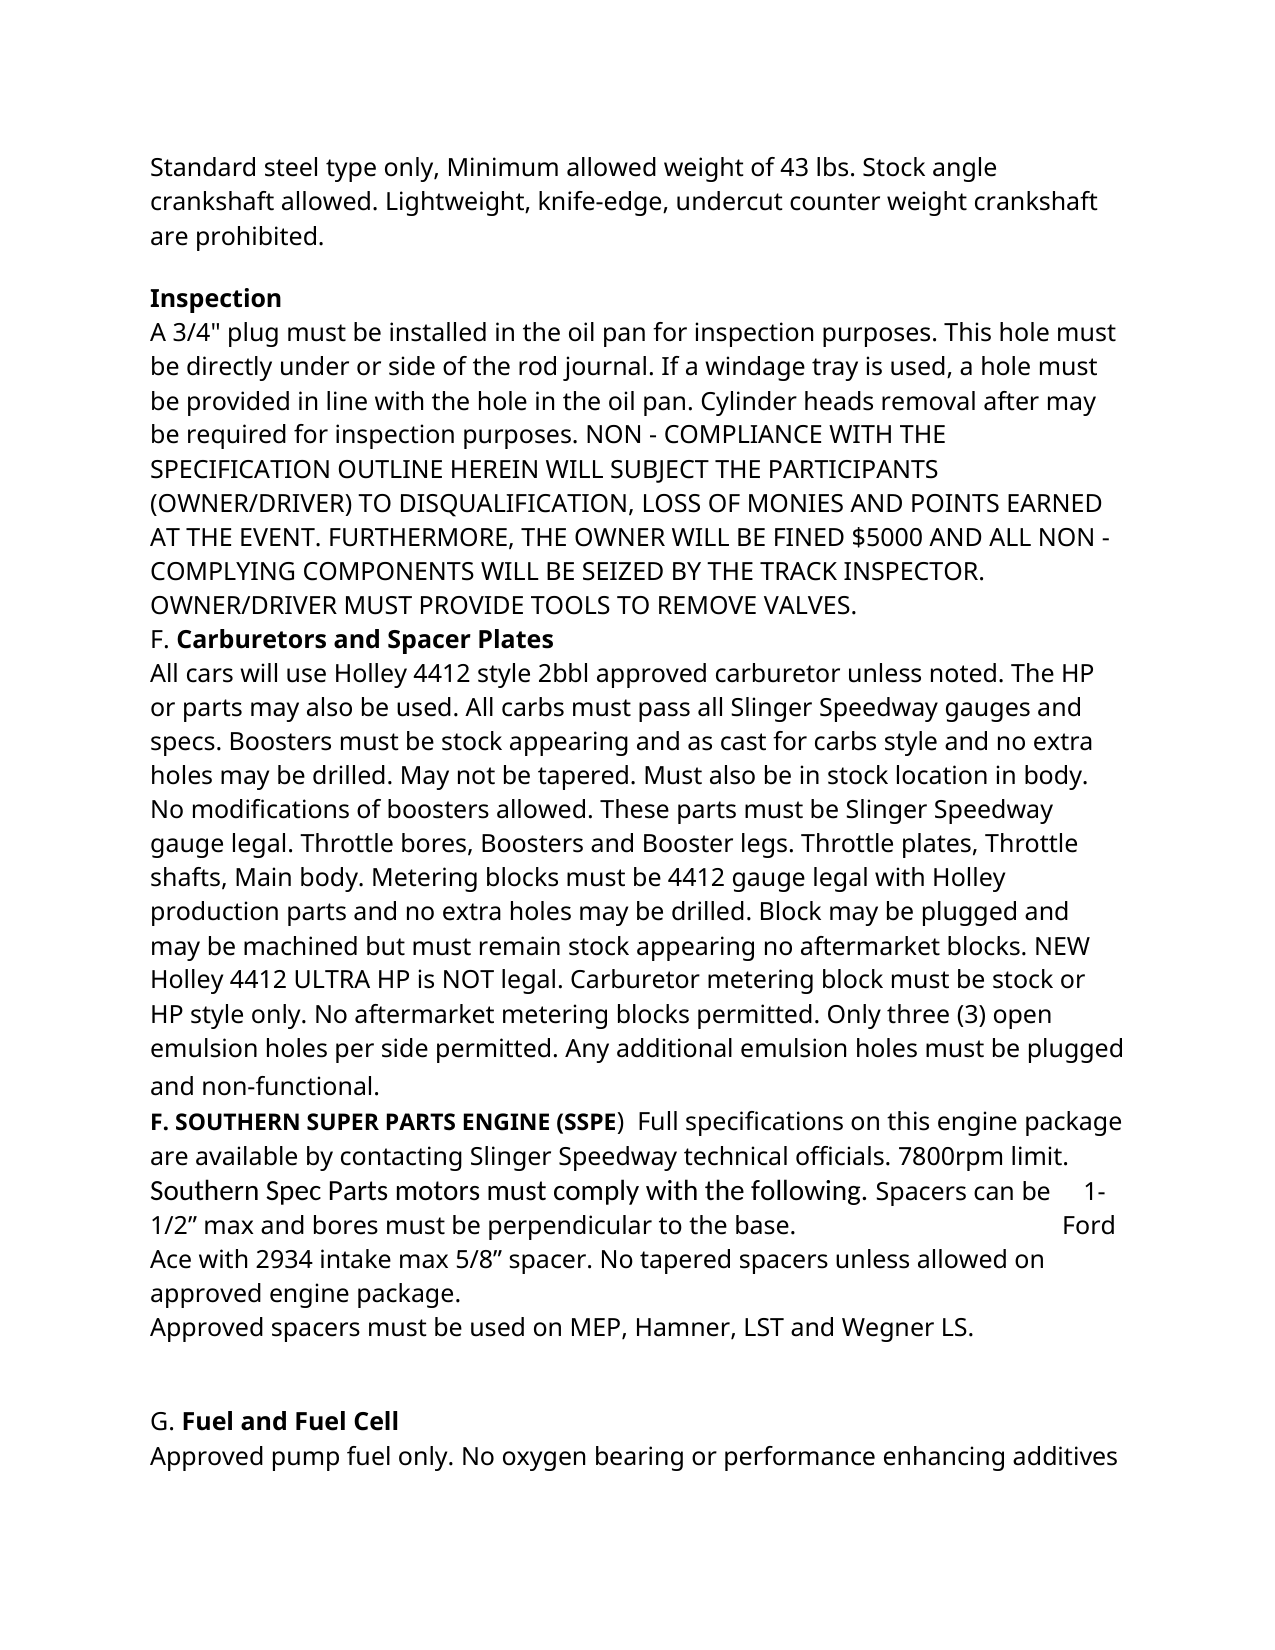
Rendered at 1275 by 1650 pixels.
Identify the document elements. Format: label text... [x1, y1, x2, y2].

text A 3/4" plug must be installed in the oil pan for inspection purposes. This hole must be directly under or side of the rod journal. If a windage tray is used, a hole must be provided in line with the hole in the oil pan. Cylinder heads removal after may be required for inspection purposes. NON - COMPLIANCE WITH THE SPECIFICATION OUTLINE HEREIN WILL SUBJECT THE PARTICIPANTS (OWNER/DRIVER) TO DISQUALIFICATION, LOSS OF MONIES AND POINTS EARNED AT THE EVENT. FURTHERMORE, THE OWNER WILL BE FINED $5000 AND ALL NON -COMPLYING COMPONENTS WILL BE SEIZED BY THE TRACK INSPECTOR. OWNER/DRIVER MUST PROVIDE TOOLS TO REMOVE VALVES. F. Carburetors and Spacer Plates [150, 315, 1125, 656]
text G. Fuel and Fuel Cell [150, 1404, 1125, 1438]
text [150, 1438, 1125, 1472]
text Approved spacers must be used on MEP, Hamner, LST and Wegner LS. [150, 1310, 1125, 1344]
text Standard steel type only, Minimum allowed weight of 43 lbs. Stock angle crankshaft allowed. Lightweight, knife-edge, undercut counter weight crankshaft are prohibited. [150, 150, 1125, 252]
text All cars will use Holley 4412 style 2bbl approved carburetor unless noted. The HP or parts may also be used. All carbs must pass all Slinger Speedway gauges and specs. Boosters must be stock appearing and as cast for carbs style and no extra holes may be drilled. May not be tapered. Must also be in stock location in body. No modifications of boosters allowed. These parts must be Slinger Speedway gauge legal. Throttle bores, Boosters and Booster legs. Throttle plates, Throttle shafts, Main body. Metering blocks must be 4412 gauge legal with Holley production parts and no extra holes may be drilled. Block may be plugged and may be machined but must remain stock appearing no aftermarket blocks. NEW Holley 4412 ULTRA HP is NOT legal. Carburetor metering block must be stock or HP style only. No aftermarket metering blocks permitted. Only three (3) open emulsion holes per side permitted. Any additional emulsion holes must be plugged and non-functional. F. SOUTHERN SUPER PARTS ENGINE (SSPE) Full specifications on this engine package are available by contacting Slinger Speedway technical officials. 7800rpm limit. [150, 656, 1125, 1172]
text Inspection [150, 281, 1125, 315]
text Southern Spec Parts motors must comply with the following. Spacers can be 1-1/2” max and bores must be perpendicular to the base. Ford Ace with 2934 intake max 5/8” spacer. No tapered spacers unless allowed on approved engine package. [150, 1172, 1125, 1310]
